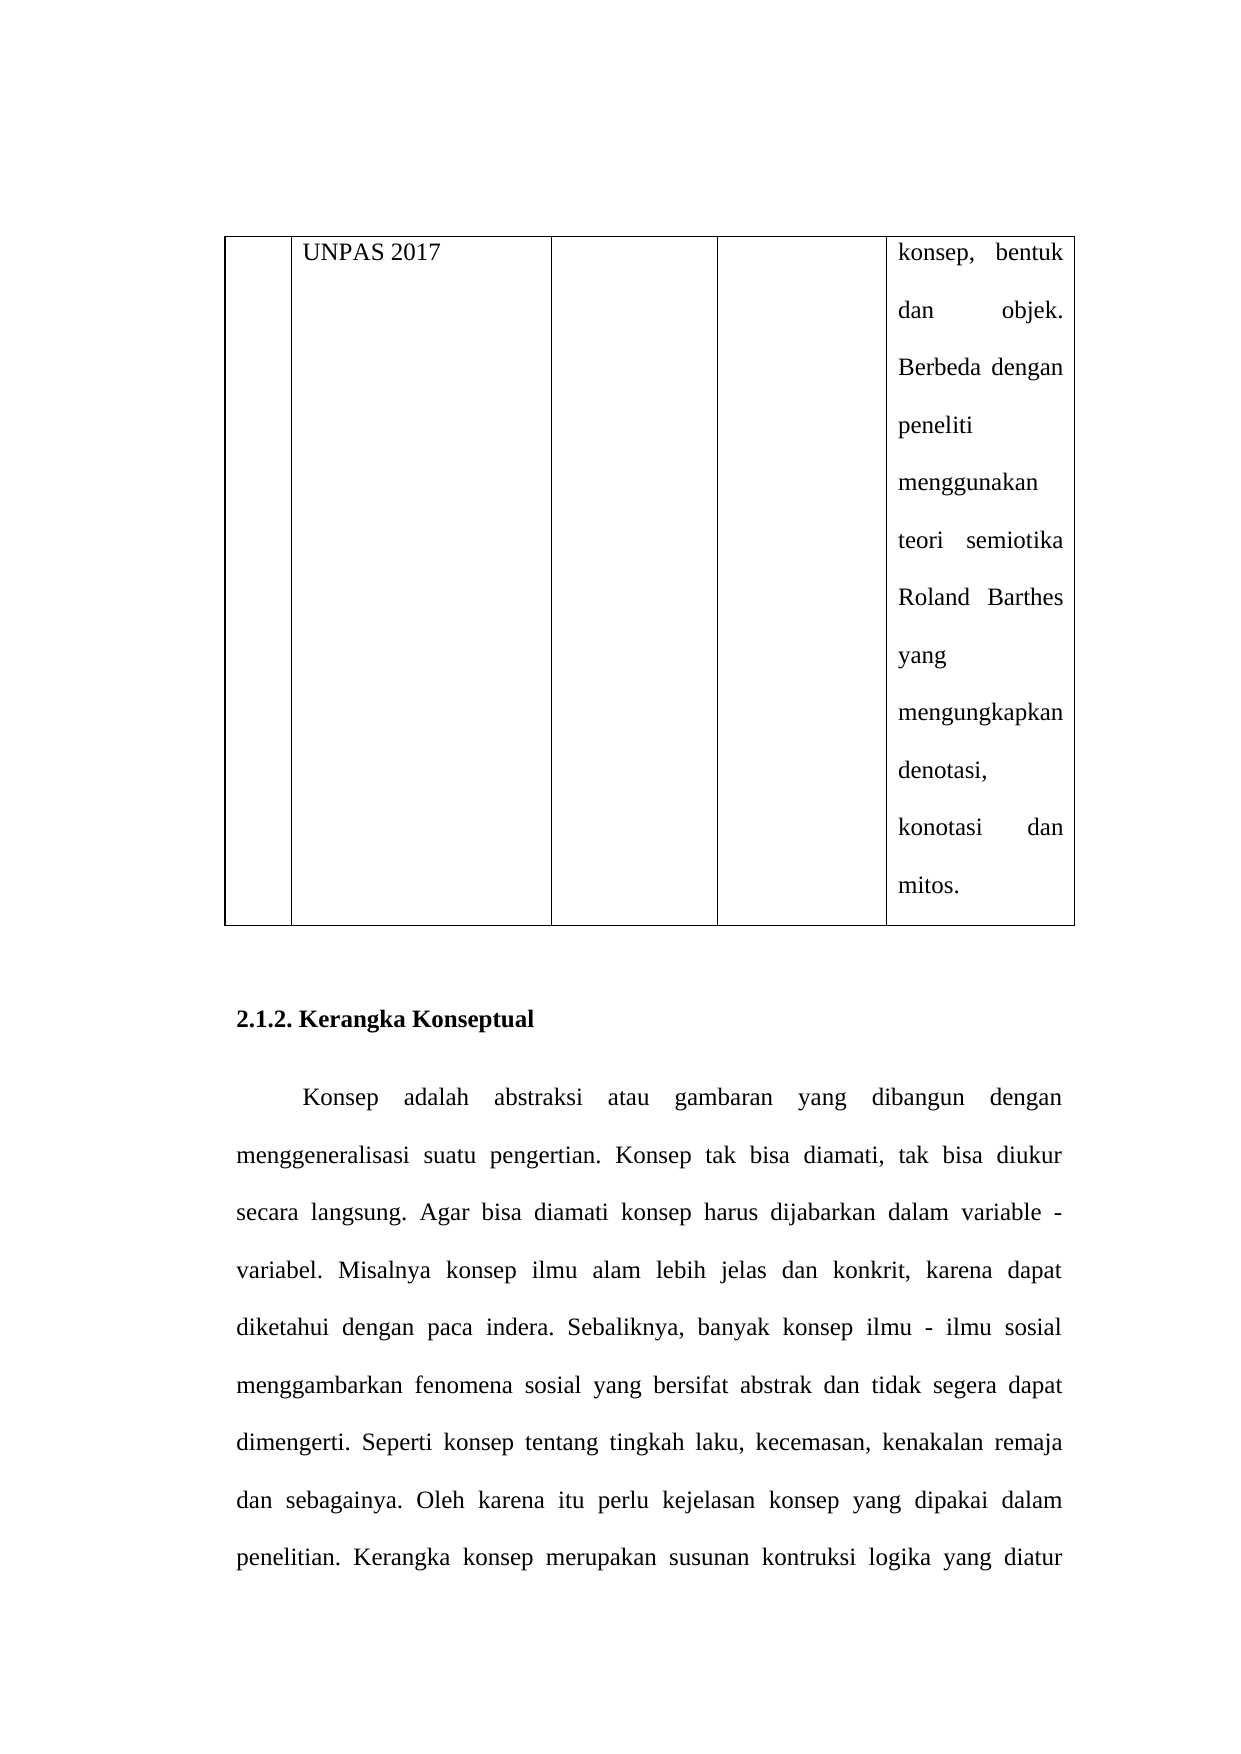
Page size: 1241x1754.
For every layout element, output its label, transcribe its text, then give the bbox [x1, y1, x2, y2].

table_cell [292, 237, 551, 925]
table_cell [887, 237, 1074, 925]
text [236, 1082, 1063, 1571]
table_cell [552, 237, 717, 925]
table_cell 3 [226, 237, 291, 925]
text 2.1.2. Kerangka Konseptual [236, 1004, 1063, 1033]
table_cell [718, 237, 886, 925]
